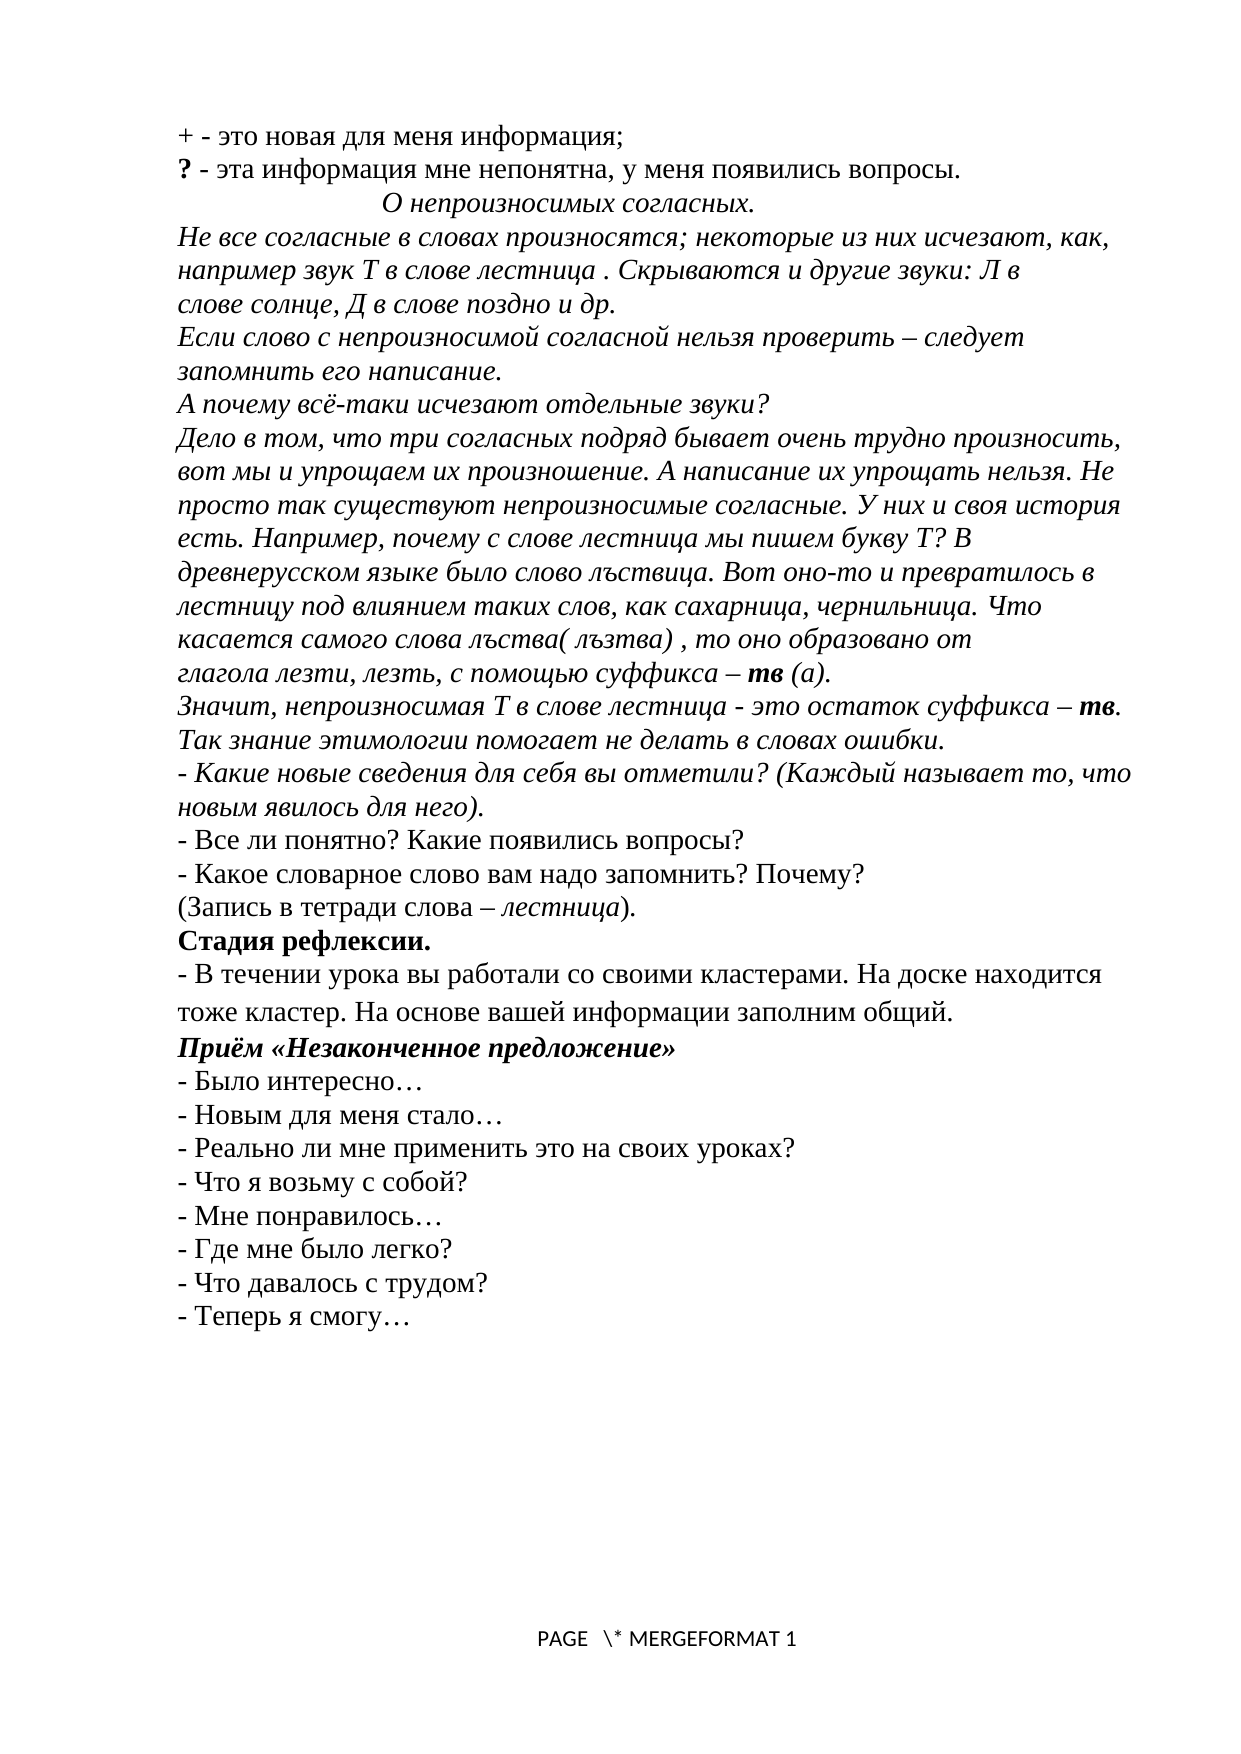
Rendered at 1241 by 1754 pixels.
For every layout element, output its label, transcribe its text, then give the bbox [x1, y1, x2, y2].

text + - это новая для меня информация; [177, 118, 1152, 152]
text - Реально ли мне применить это на своих уроках? [177, 1131, 1152, 1164]
text Так знание этимологии помогает не делать в словах ошибки. [177, 722, 1152, 755]
text - Где мне было легко? [177, 1231, 1152, 1265]
text - В течении урока вы работали со своими кластерами. На доске находится тоже кластер. На основе вашей информации заполним общий. Приём «Незаконченное предложение» [177, 957, 1152, 1063]
text Дело в том, что три согласных подряд бывает очень трудно произносить, вот мы и упрощаем их произношение. А написание их упрощать нельзя. Не просто так существуют непроизносимые согласные. У них и своя история есть. Например, почему с слове лестница мы пишем букву Т? В древнерусском языке было слово лъствица. Вот оно-то и превратилось в лестницу под влиянием таких слов, как сахарница, чернильница. Что касается самого слова лъства( лъзтва) , то оно образовано от глагола лезти, лезть, с помощью суффикса – тв (а). [177, 420, 1152, 688]
text ? - эта информация мне непонятна, у меня появились вопросы. [177, 152, 1152, 185]
text О непроизносимых согласных. [177, 185, 1152, 219]
text (Запись в тетради слова – лестница). [177, 889, 1152, 923]
text - Новым для меня стало… [177, 1097, 1152, 1131]
text Если слово с непроизносимой согласной нельзя проверить – следует запомнить его написание. [177, 319, 1152, 386]
text - Теперь я смогу… [177, 1298, 1152, 1332]
text - Что я возьму с собой? [177, 1164, 1152, 1198]
text А почему всё-таки исчезают отдельные звуки? [177, 386, 1152, 420]
text Стадия рефлексии. [177, 923, 1152, 957]
text - Было интересно… [177, 1063, 1152, 1097]
text - Все ли понятно? Какие появились вопросы? [177, 822, 1152, 856]
text - Какие новые сведения для себя вы отметили? (Каждый называет то, что новым явилось для него). [177, 755, 1152, 822]
text - Что давалось с трудом? [177, 1265, 1152, 1298]
text Значит, непроизносимая Т в слове лестница - это остаток суффикса – тв. [177, 688, 1152, 722]
text - Какое словарное слово вам надо запомнить? Почему? [177, 856, 1152, 889]
text - Мне понравилось… [177, 1198, 1152, 1231]
text Не все согласные в словах произносятся; некоторые из них исчезают, как, например звук Т в слове лестница . Скрываются и другие звуки: Л в слове солнце, Д в слове поздно и др. [177, 219, 1152, 319]
